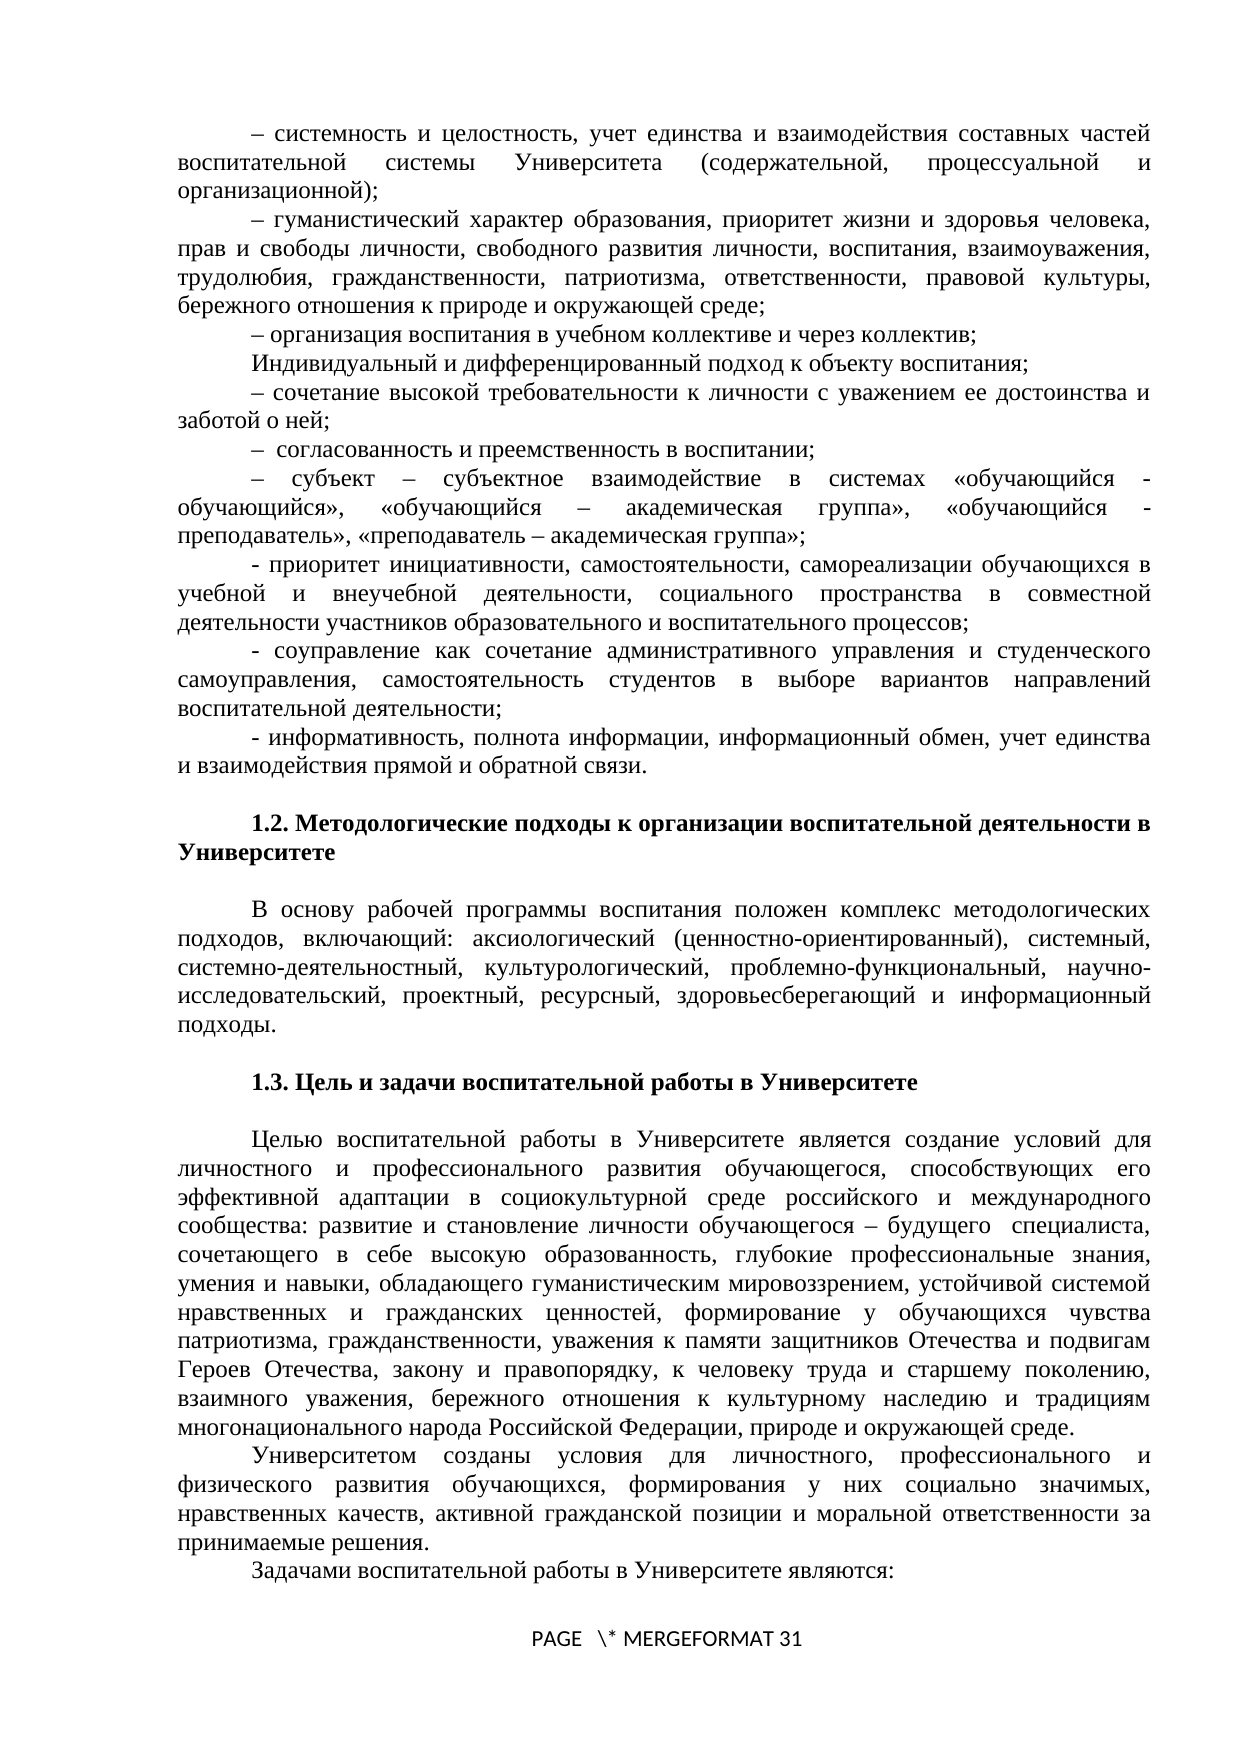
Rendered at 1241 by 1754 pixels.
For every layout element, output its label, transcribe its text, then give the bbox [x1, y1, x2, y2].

text Задачами воспитательной работы в Университете являются: [177, 1556, 1152, 1584]
text Индивидуальный и дифференцированный подход к объекту воспитания; [177, 348, 1152, 377]
text – субъект – субъектное взаимодействие в системах «обучающийся - обучающийся», «обучающийся – академическая группа», «обучающийся - преподаватель», «преподаватель – академическая группа»; [177, 463, 1152, 549]
text – сочетание высокой требовательности к личности с уважением ее достоинства и заботой о ней; [177, 377, 1152, 434]
text В основу рабочей программы воспитания положен комплекс методологических подходов, включающий: аксиологический (ценностно-ориентированный), системный, системно-деятельностный, культурологический, проблемно-функциональный, научно-исследовательский, проектный, ресурсный, здоровьесберегающий и информационный подходы. [177, 894, 1152, 1038]
text – системность и целостность, учет единства и взаимодействия составных частей воспитательной системы Университета (содержательной, процессуальной и организационной); [177, 118, 1152, 204]
text – организация воспитания в учебном коллективе и через коллектив; [177, 319, 1152, 348]
text – согласованность и преемственность в воспитании; [177, 434, 1152, 463]
text Целью воспитательной работы в Университете является создание условий для личностного и профессионального развития обучающегося, способствующих его эффективной адаптации в социокультурной среде российского и международного сообщества: развитие и становление личности обучающегося – будущего специалиста, сочетающего в себе высокую образованность, глубокие профессиональные знания, умения и навыки, обладающего гуманистическим мировоззрением, устойчивой системой нравственных и гражданских ценностей, формирование у обучающихся чувства патриотизма, гражданственности, уважения к памяти защитников Отечества и подвигам Героев Отечества, закону и правопорядку, к человеку труда и старшему поколению, взаимного уважения, бережного отношения к культурному наследию и традициям многонационального народа Российской Федерации, природе и окружающей среде. [177, 1124, 1152, 1441]
text - информативность, полнота информации, информационный обмен, учет единства и взаимодействия прямой и обратной связи. [177, 722, 1152, 779]
text – гуманистический характер образования, приоритет жизни и здоровья человека, прав и свободы личности, свободного развития личности, воспитания, взаимоуважения, трудолюбия, гражданственности, патриотизма, ответственности, правовой культуры, бережного отношения к природе и окружающей среде; [177, 204, 1152, 319]
text 1.2. Методологические подходы к организации воспитательной деятельности в Университете [177, 808, 1152, 866]
text Университетом созданы условия для личностного, профессионального и физического развития обучающихся, формирования у них социально значимых, нравственных качеств, активной гражданской позиции и моральной ответственности за принимаемые решения. [177, 1441, 1152, 1556]
text 1.3. Цель и задачи воспитательной работы в Университете [177, 1067, 1152, 1096]
text - соуправление как сочетание административного управления и студенческого самоуправления, самостоятельность студентов в выборе вариантов направлений воспитательной деятельности; [177, 636, 1152, 722]
text - приоритет инициативности, самостоятельности, самореализации обучающихся в учебной и внеучебной деятельности, социального пространства в совместной деятельности участников образовательного и воспитательного процессов; [177, 549, 1152, 636]
